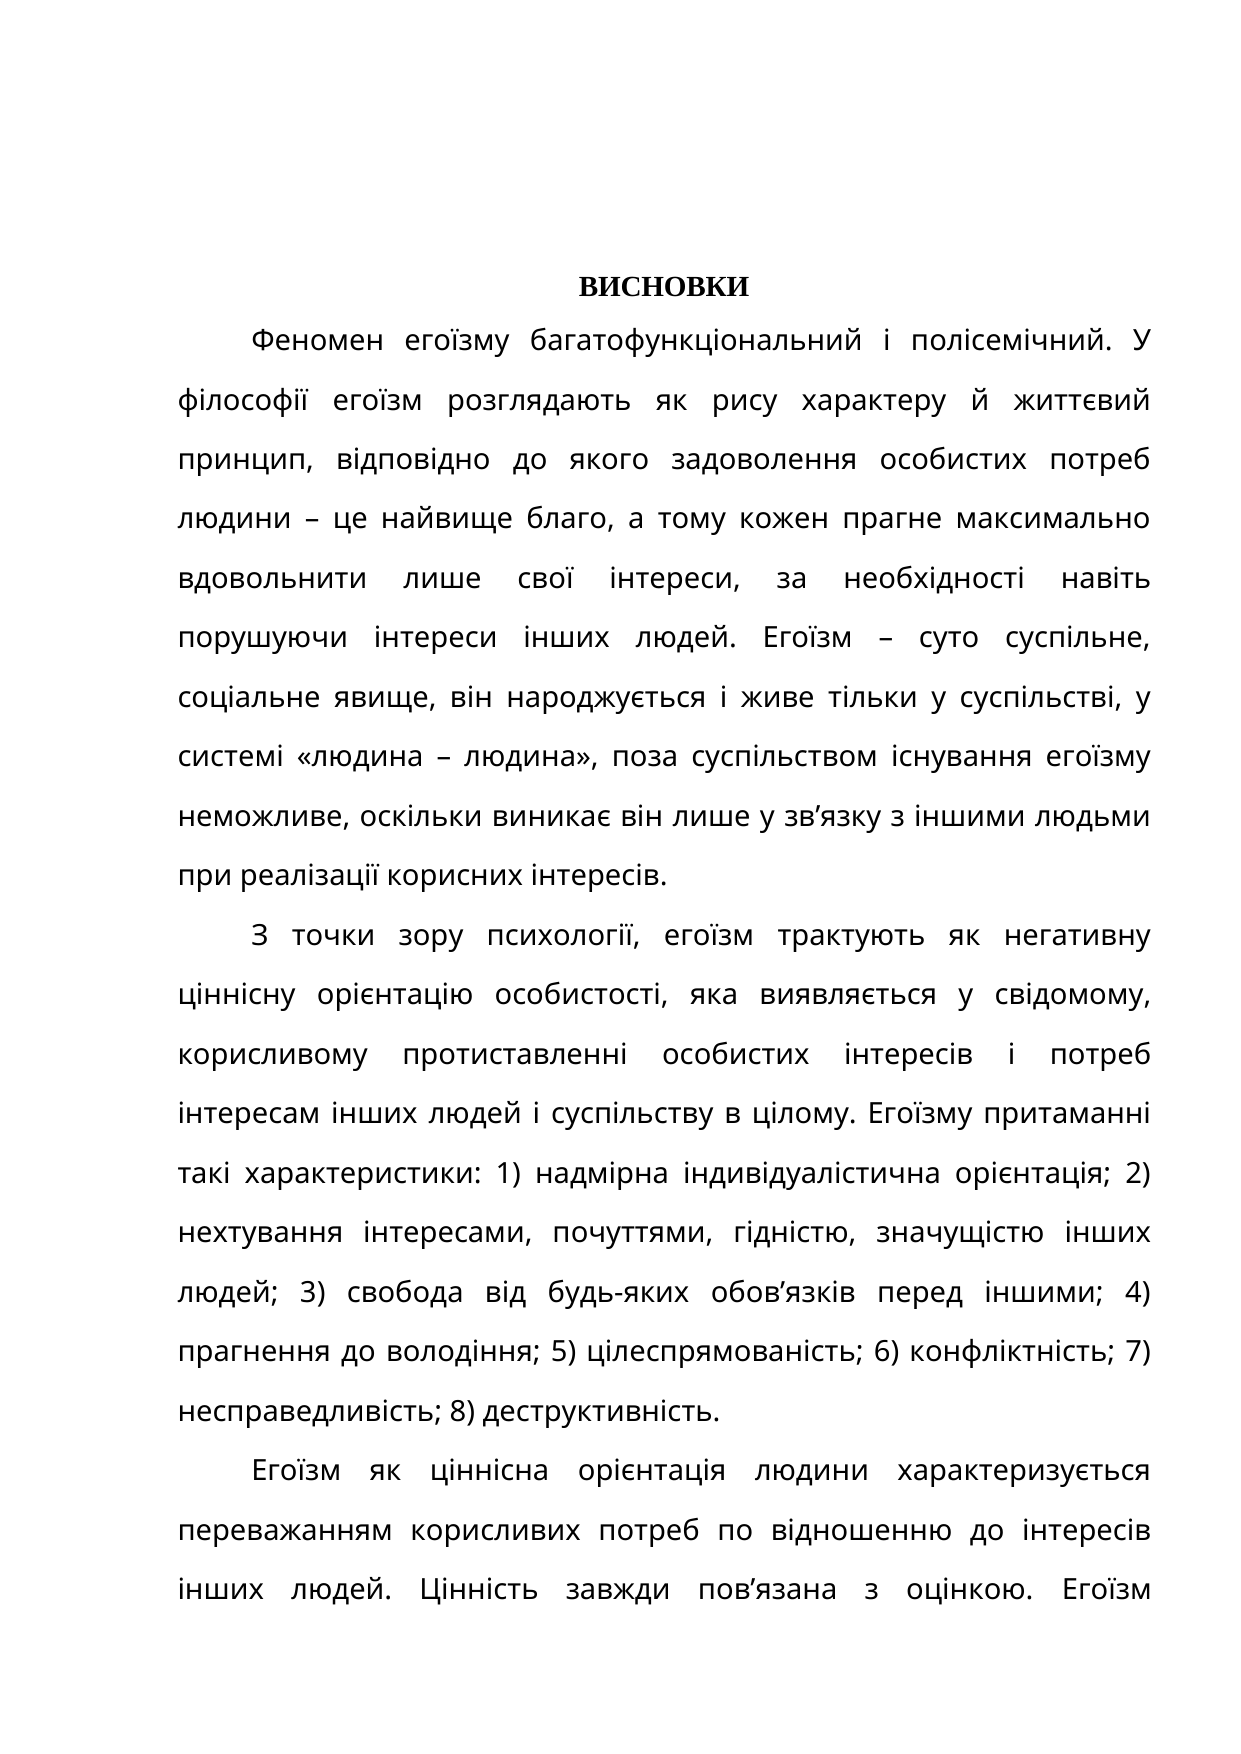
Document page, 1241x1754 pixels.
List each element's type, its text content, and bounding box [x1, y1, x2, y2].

text Феномен егоїзму багатофункціональний і полісемічний. У філософії егоїзм розглядають як рису характеру й життєвий принцип, відповідно до якого задоволення особистих потреб людини – це найвище благо, а тому кожен прагне максимально вдовольнити лише свої інтереси, за необхідності навіть порушуючи інтереси інших людей. Егоїзм – суто суспільне, соціальне явище, він народжується і живе тільки у суспільстві, у системі «людина – людина», поза суспільством існування егоїзму неможливе, оскільки виникає він лише у зв’язку з іншими людьми при реалізації корисних інтересів. [177, 319, 1152, 894]
text З точки зору психології, егоїзм трактують як негативну ціннісну орієнтацію особистості, яка виявляється у свідомому, корисливому протиставленні особистих інтересів і потреб інтересам інших людей і суспільству в цілому. Егоїзму притаманні такі характеристики: 1) надмірна індивідуалістична орієнтація; 2) нехтування інтересами, почуттями, гідністю, значущістю інших людей; 3) свобода від будь-яких обов’язків перед іншими; 4) прагнення до володіння; 5) цілеспрямованість; 6) конфліктність; 7) несправедливість; 8) деструктивність. [177, 914, 1152, 1430]
text ВИСНОВКИ [177, 269, 1151, 303]
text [177, 1449, 1152, 1608]
